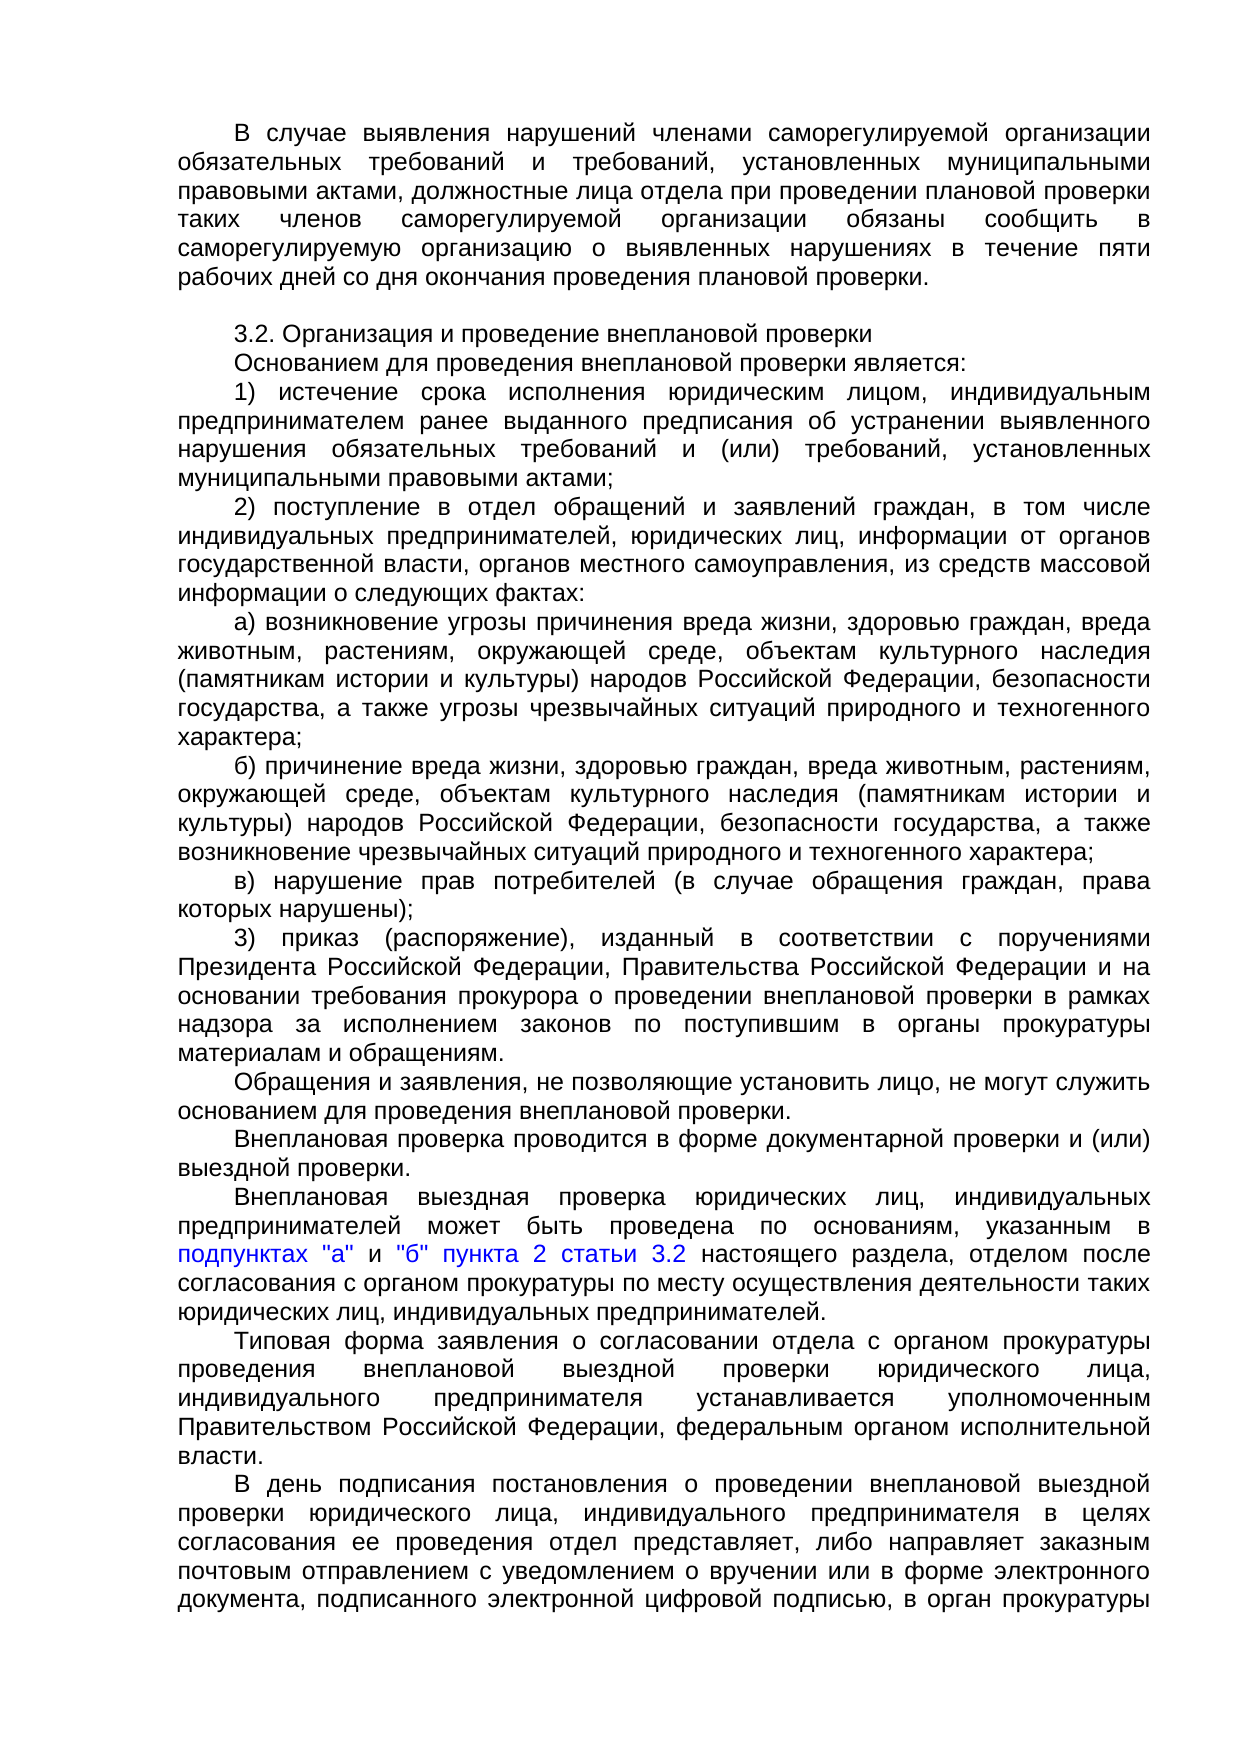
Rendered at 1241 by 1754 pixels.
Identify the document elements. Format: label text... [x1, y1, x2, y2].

text в) нарушение прав потребителей (в случае обращения граждан, права которых нарушены); [177, 866, 1152, 923]
text 3) приказ (распоряжение), изданный в соответствии с поручениями Президента Российской Федерации, Правительства Российской Федерации и на основании требования прокурора о проведении внеплановой проверки в рамках надзора за исполнением законов по поступившим в органы прокуратуры материалам и обращениям. [177, 923, 1152, 1067]
text Типовая форма заявления о согласовании отдела с органом прокуратуры проведения внеплановой выездной проверки юридического лица, индивидуального предпринимателя устанавливается уполномоченным Правительством Российской Федерации, федеральным органом исполнительной власти. [177, 1326, 1152, 1469]
text Внеплановая проверка проводится в форме документарной проверки и (или) выездной проверки. [177, 1124, 1152, 1182]
text б) причинение вреда жизни, здоровью граждан, вреда животным, растениям, окружающей среде, объектам культурного наследия (памятникам истории и культуры) народов Российской Федерации, безопасности государства, а также возникновение чрезвычайных ситуаций природного и техногенного характера; [177, 751, 1152, 866]
text В случае выявления нарушений членами саморегулируемой организации обязательных требований и требований, установленных муниципальными правовыми актами, должностные лица отдела при проведении плановой проверки таких членов саморегулируемой организации обязаны сообщить в саморегулируемую организацию о выявленных нарушениях в течение пяти рабочих дней со дня окончания проведения плановой проверки. [177, 118, 1152, 291]
text 3.2. Организация и проведение внеплановой проверки [177, 319, 1152, 348]
text Основанием для проведения внеплановой проверки является: [177, 348, 1152, 377]
text Внеплановая выездная проверка юридических лиц, индивидуальных предпринимателей может быть проведена по основаниям, указанным в подпунктах "а" и "б" пункта 2 статьи 3.2 настоящего раздела, отделом после согласования с органом прокуратуры по месту осуществления деятельности таких юридических лиц, индивидуальных предпринимателей. [177, 1182, 1152, 1326]
text 2) поступление в отдел обращений и заявлений граждан, в том числе индивидуальных предпринимателей, юридических лиц, информации от органов государственной власти, органов местного самоуправления, из средств массовой информации о следующих фактах: [177, 492, 1152, 607]
text Обращения и заявления, не позволяющие установить лицо, не могут служить основанием для проведения внеплановой проверки. [177, 1067, 1152, 1124]
text 1) истечение срока исполнения юридическим лицом, индивидуальным предпринимателем ранее выданного предписания об устранении выявленного нарушения обязательных требований и (или) требований, установленных муниципальными правовыми актами; [177, 377, 1152, 492]
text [177, 1469, 1152, 1613]
text а) возникновение угрозы причинения вреда жизни, здоровью граждан, вреда животным, растениям, окружающей среде, объектам культурного наследия (памятникам истории и культуры) народов Российской Федерации, безопасности государства, а также угрозы чрезвычайных ситуаций природного и техногенного характера; [177, 607, 1152, 751]
